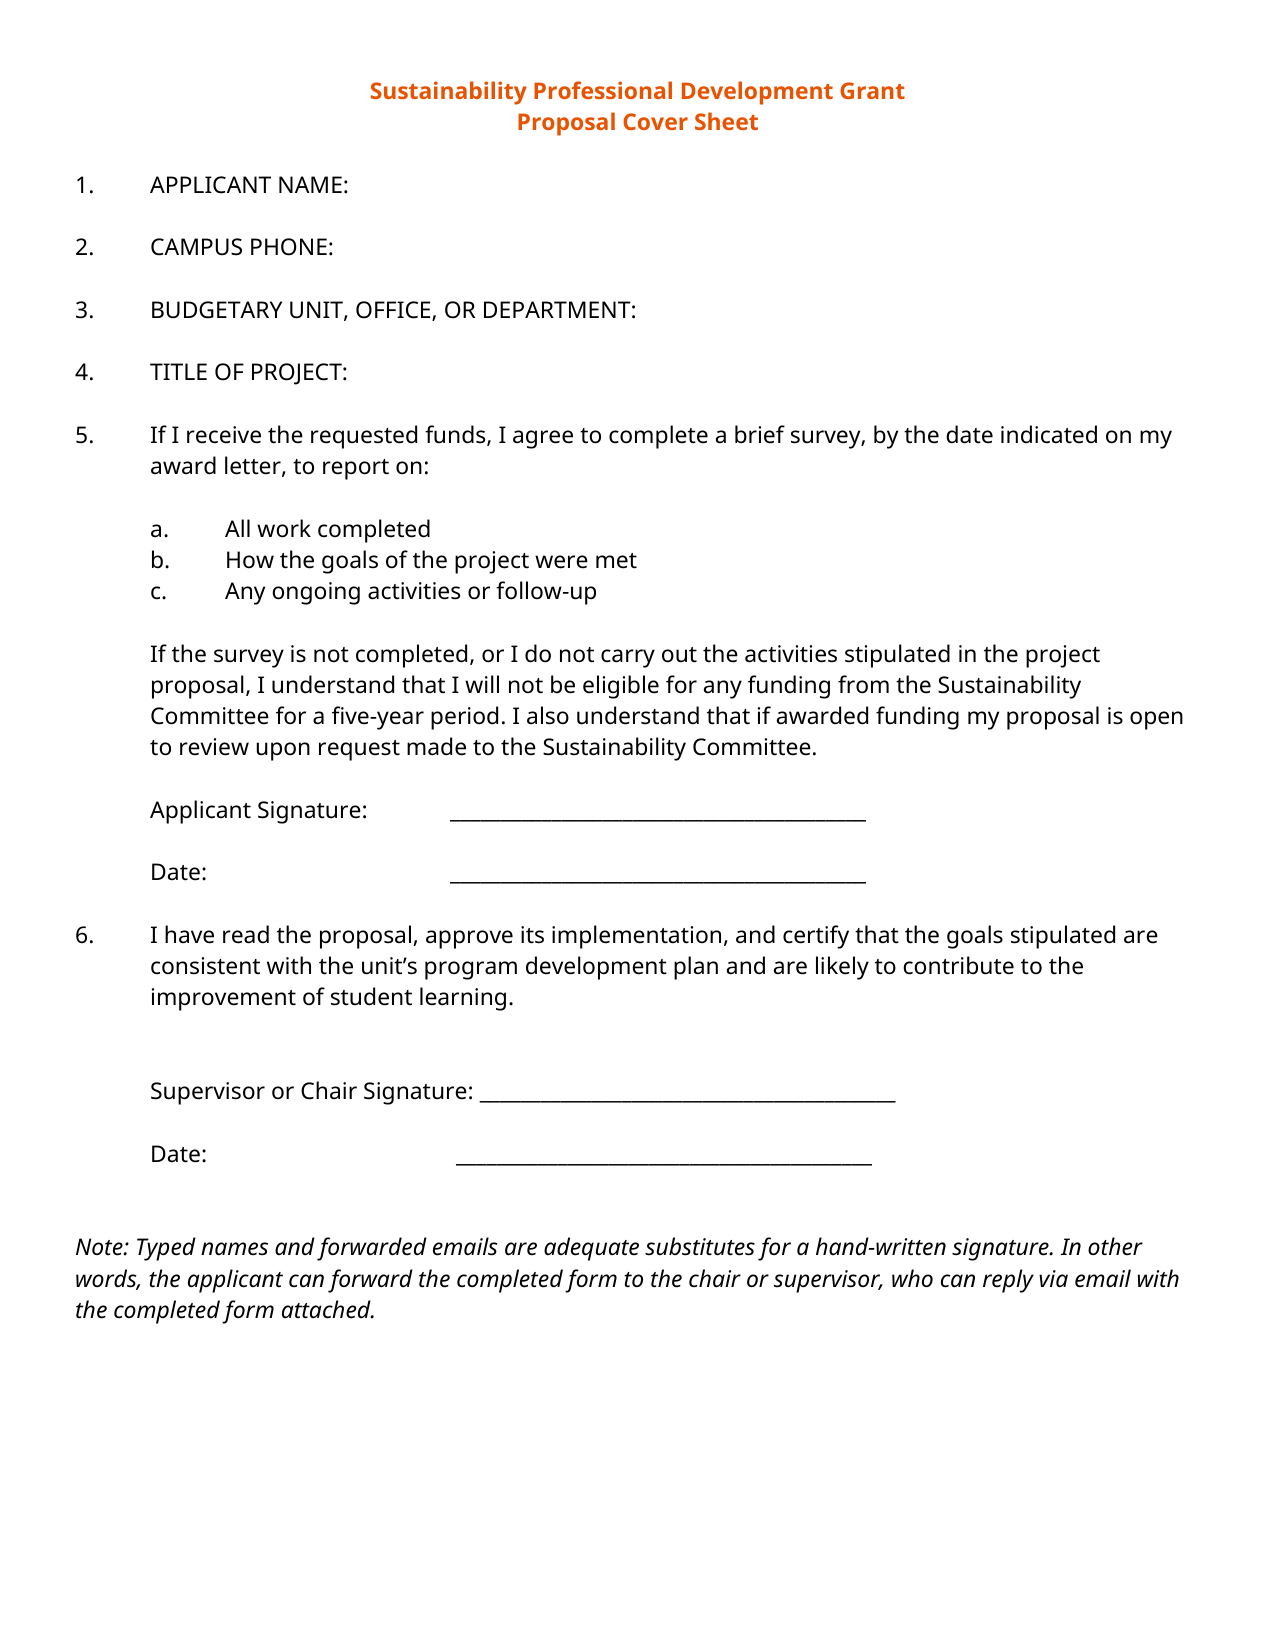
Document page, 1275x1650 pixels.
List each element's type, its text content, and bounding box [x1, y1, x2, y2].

text Supervisor or Chair Signature: _________________________________________ [75, 1075, 1200, 1106]
text Proposal Cover Sheet [75, 106, 1200, 137]
text Date: _________________________________________ [75, 856, 1200, 887]
text Sustainability Professional Development Grant [75, 75, 1200, 106]
text If the survey is not completed, or I do not carry out the activities stipulated in the project proposal, I understand that I will not be eligible for any funding from the Sustainability Committee for a five-year period. I also understand that if awarded funding my proposal is open to review upon request made to the Sustainability Committee. [150, 637, 1200, 762]
text Date: _________________________________________ [75, 1137, 1200, 1169]
text 1. APPLICANT NAME: [75, 169, 1200, 200]
text b. How the goals of the project were met [75, 544, 1200, 575]
text 5. If I receive the requested funds, I agree to complete a brief survey, by the date indicated on my award letter, to report on: [75, 419, 1200, 481]
text Applicant Signature: _________________________________________ [75, 794, 1200, 825]
text 6. I have read the proposal, approve its implementation, and certify that the goals stipulated are consistent with the unit’s program development plan and are likely to contribute to the improvement of student learning. [75, 919, 1200, 1012]
text c. Any ongoing activities or follow-up [75, 575, 1200, 606]
text a. All work completed [75, 512, 1200, 544]
text Note: Typed names and forwarded emails are adequate substitutes for a hand-written signature. In other words, the applicant can forward the completed form to the chair or supervisor, who can reply via email with the completed form attached. [75, 1231, 1200, 1325]
text 4. TITLE OF PROJECT: [75, 356, 1200, 387]
text 3. BUDGETARY UNIT, OFFICE, OR DEPARTMENT: [75, 294, 1200, 325]
text 2. CAMPUS PHONE: [75, 231, 1200, 262]
